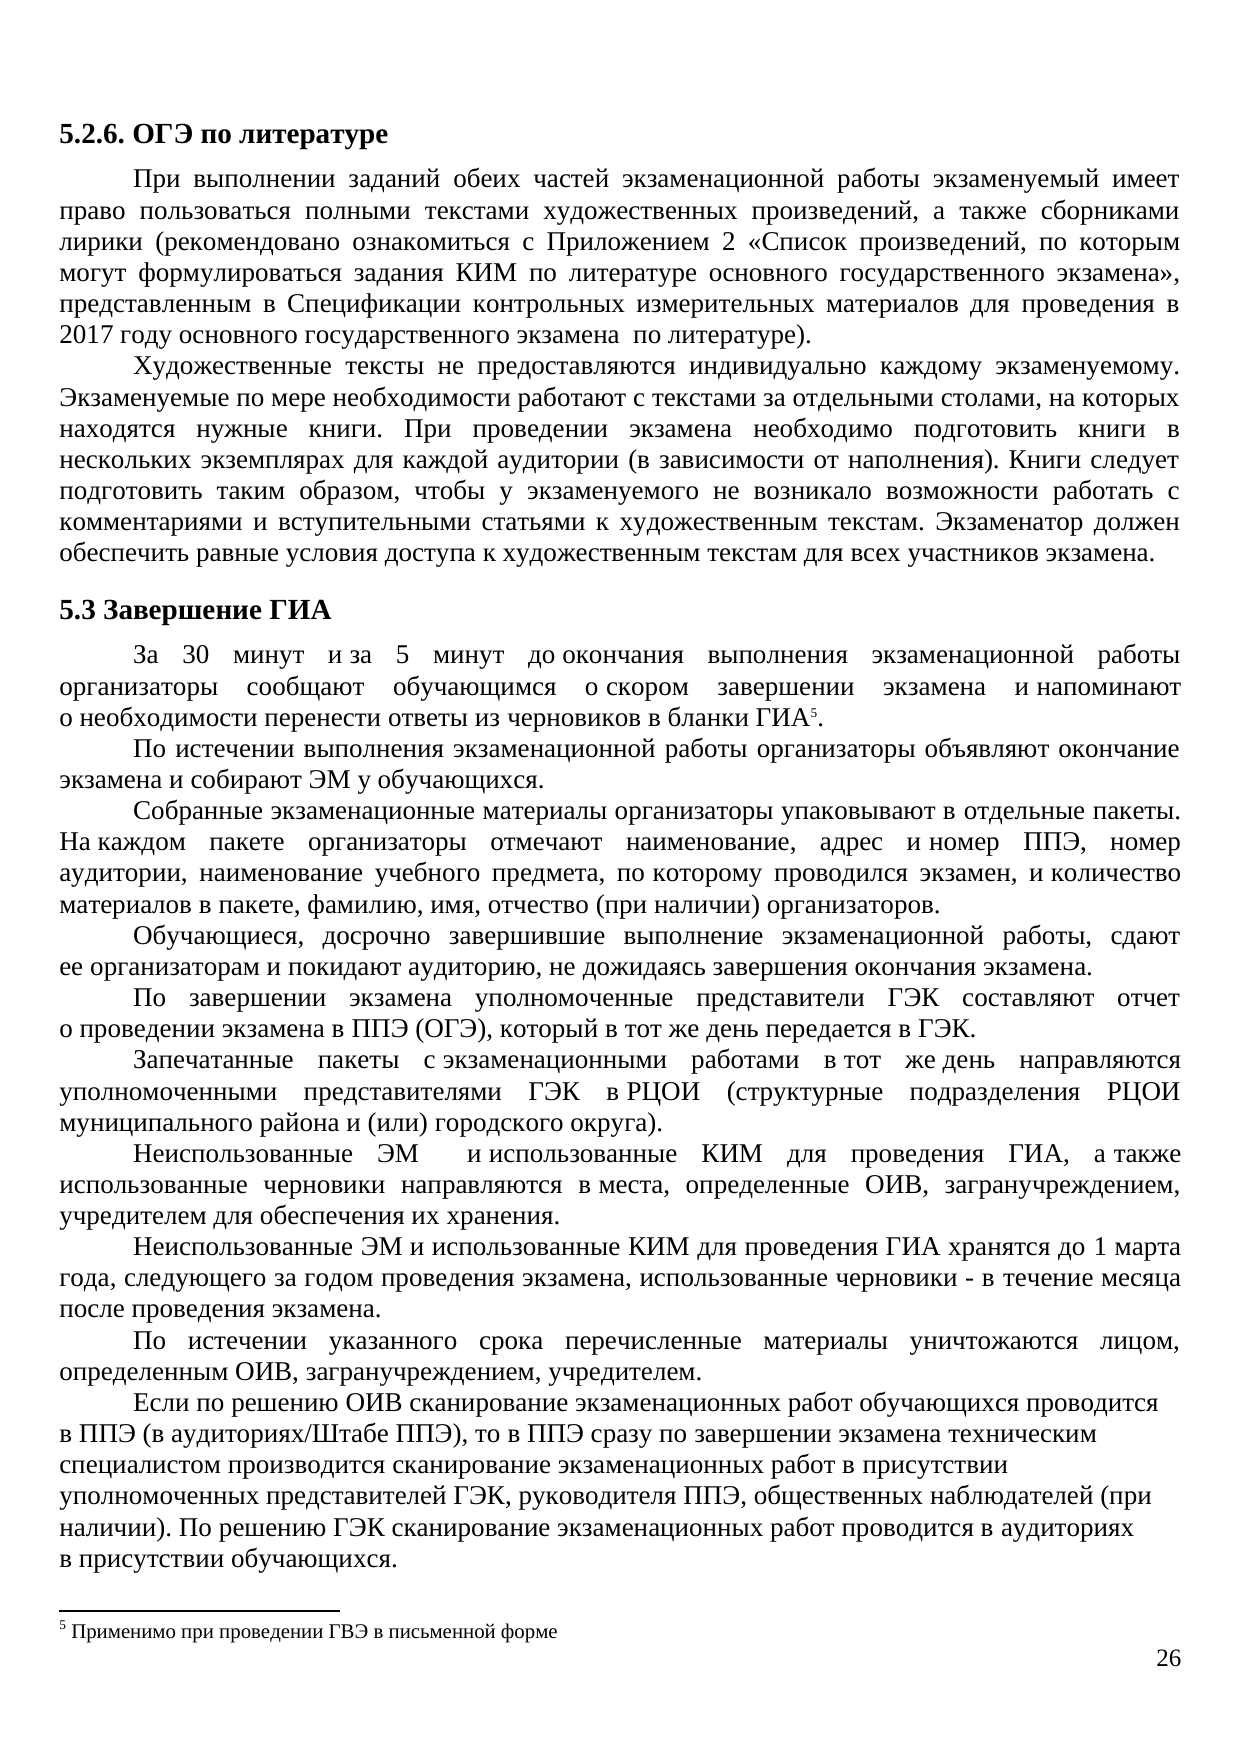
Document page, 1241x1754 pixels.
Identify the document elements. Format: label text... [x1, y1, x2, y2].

text Если по решению ОИВ сканирование экзаменационных работ обучающихся проводится в ППЭ (в аудиториях/Штабе ППЭ), то в ППЭ сразу по завершении экзамена техническим специалистом производится сканирование экзаменационных работ в присутствии уполномоченных представителей ГЭК, руководителя ППЭ, общественных наблюдателей (при наличии). По решению ГЭК сканирование экзаменационных работ проводится в аудиториях в присутствии обучающихся. [59, 1386, 1181, 1573]
subtitle 5.3 Завершение ГИА [59, 592, 1181, 626]
text По истечении выполнения экзаменационной работы организаторы объявляют окончание экзамена и собирают ЭМ у обучающихся. [59, 732, 1181, 794]
text Обучающиеся, досрочно завершившие выполнение экзаменационной работы, сдают ее организаторам и покидают аудиторию, не дожидаясь завершения окончания экзамена. [59, 919, 1181, 981]
text Неиспользованные ЭМ и использованные КИМ для проведения ГИА хранятся до 1 марта года, следующего за годом проведения экзамена, использованные черновики - в течение месяца после проведения экзамена. [59, 1230, 1181, 1324]
text За 30 минут и за 5 минут до окончания выполнения экзаменационной работы организаторы сообщают обучающимся о скором завершении экзамена и напоминают о необходимости перенести ответы из черновиков в бланки ГИА. [59, 638, 1181, 732]
text По истечении указанного срока перечисленные материалы уничтожаются лицом, определенным ОИВ, загранучреждением, учредителем. [59, 1324, 1181, 1386]
text При выполнении заданий обеих частей экзаменационной работы экзаменуемый имеет право пользоваться полными текстами художественных произведений, а также сборниками лирики (рекомендовано ознакомиться с Приложением 2 «Список произведений, по которым могут формулироваться задания КИМ по литературе основного государственного экзамена», представленным в Спецификации контрольных измерительных материалов для проведения в 2017 году основного государственного экзамена по литературе). [59, 163, 1181, 349]
text Неиспользованные ЭМ и использованные КИМ для проведения ГИА, а также использованные черновики направляются в места, определенные ОИВ, загранучреждением, учредителем для обеспечения их хранения. [59, 1137, 1181, 1230]
text Собранные экзаменационные материалы организаторы упаковывают в отдельные пакеты. На каждом пакете организаторы отмечают наименование, адрес и номер ППЭ, номер аудитории, наименование учебного предмета, по которому проводился экзамен, и количество материалов в пакете, фамилию, имя, отчество (при наличии) организаторов. [59, 794, 1181, 919]
text Запечатанные пакеты с экзаменационными работами в тот же день направляются уполномоченными представителями ГЭК в РЦОИ (структурные подразделения РЦОИ муниципального района и (или) городского округа). [59, 1043, 1181, 1137]
text По завершении экзамена уполномоченные представители ГЭК составляют отчет о проведении экзамена в ППЭ (ОГЭ), который в тот же день передается в ГЭК. [59, 981, 1181, 1043]
subtitle 5.2.6. ОГЭ по литературе [59, 117, 1181, 150]
text Художественные тексты не предоставляются индивидуально каждому экзаменуемому. Экзаменуемые по мере необходимости работают с текстами за отдельными столами, на которых находятся нужные книги. При проведении экзамена необходимо подготовить книги в нескольких экземплярах для каждой аудитории (в зависимости от наполнения). Книги следует подготовить таким образом, чтобы у экзаменуемого не возникало возможности работать с комментариями и вступительными статьями к художественным текстам. Экзаменатор должен обеспечить равные условия доступа к художественным текстам для всех участников экзамена. [59, 349, 1181, 567]
